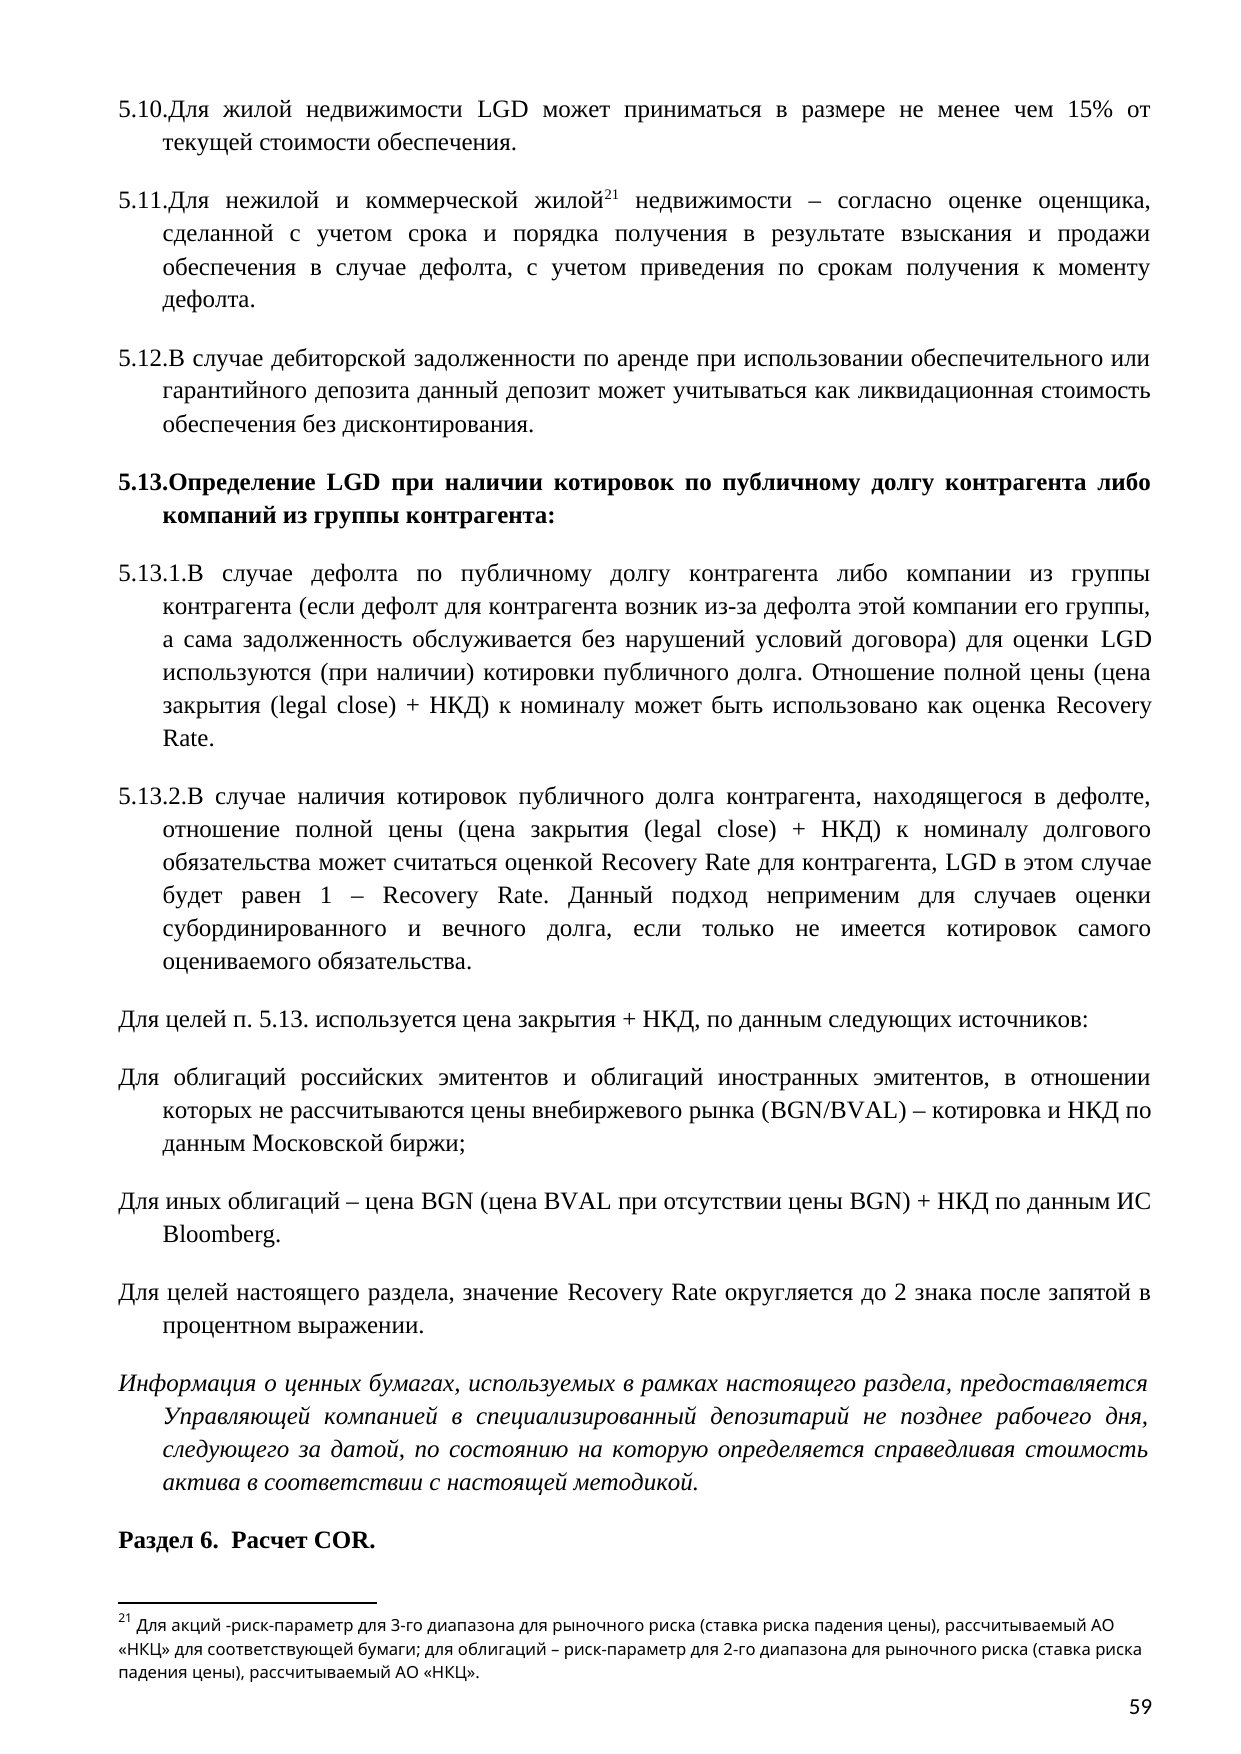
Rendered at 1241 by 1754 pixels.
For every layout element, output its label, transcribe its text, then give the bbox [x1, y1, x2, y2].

text Раздел 6. Расчет COR. [118, 1525, 1152, 1554]
text 5.13.Определение LGD при наличии котировок по публичному долгу контрагента либо компаний из группы контрагента: [118, 467, 1152, 528]
text Информация о ценных бумагах, используемых в рамках настоящего раздела, предоставляется Управляющей компанией в специализированный депозитарий не позднее рабочего дня, следующего за датой, по состоянию на которую определяется справедливая стоимость актива в соответствии с настоящей методикой. [118, 1368, 1152, 1496]
text 5.12.В случае дебиторской задолженности по аренде при использовании обеспечительного или гарантийного депозита данный депозит может учитываться как ликвидационная стоимость обеспечения без дисконтирования. [118, 343, 1152, 437]
text 5.13.2.В случае наличия котировок публичного долга контрагента, находящегося в дефолте, отношение полной цены (цена закрытия (legal close) + НКД) к номиналу долгового обязательства может считаться оценкой Recovery Rate для контрагента, LGD в этом случае будет равен 1 – Recovery Rate. Данный подход неприменим для случаев оценки субординированного и вечного долга, если только не имеется котировок самого оцениваемого обязательства. [118, 781, 1152, 975]
text 5.13.1.В случае дефолта по публичному долгу контрагента либо компании из группы контрагента (если дефолт для контрагента возник из-за дефолта этой компании его группы, а сама задолженность обслуживается без нарушений условий договора) для оценки LGD используются (при наличии) котировки публичного долга. Отношение полной цены (цена закрытия (legal close) + НКД) к номиналу может быть использовано как оценка Recovery Rate. [118, 558, 1152, 752]
text Для целей настоящего раздела, значение Recovery Rate округляется до 2 знака после запятой в процентном выражении. [118, 1277, 1152, 1339]
text Для иных облигаций – цена BGN (цена BVAL при отсутствии цены BGN) + НКД по данным ИС Bloomberg. [118, 1186, 1152, 1248]
text Для облигаций российских эмитентов и облигаций иностранных эмитентов, в отношении которых не рассчитываются цены внебиржевого рынка (BGN/BVAL) – котировка и НКД по данным Московской биржи; [118, 1062, 1152, 1157]
text Для целей п. 5.13. используется цена закрытия + НКД, по данным следующих источников: [118, 1004, 1152, 1033]
text 5.11.Для нежилой и коммерческой жилой недвижимости – согласно оценке оценщика, сделанной с учетом срока и порядка получения в результате взыскания и продажи обеспечения в случае дефолта, с учетом приведения по срокам получения к моменту дефолта. [118, 186, 1152, 313]
text 5.10.Для жилой недвижимости LGD может приниматься в размере не менее чем 15% от текущей стоимости обеспечения. [118, 94, 1152, 156]
